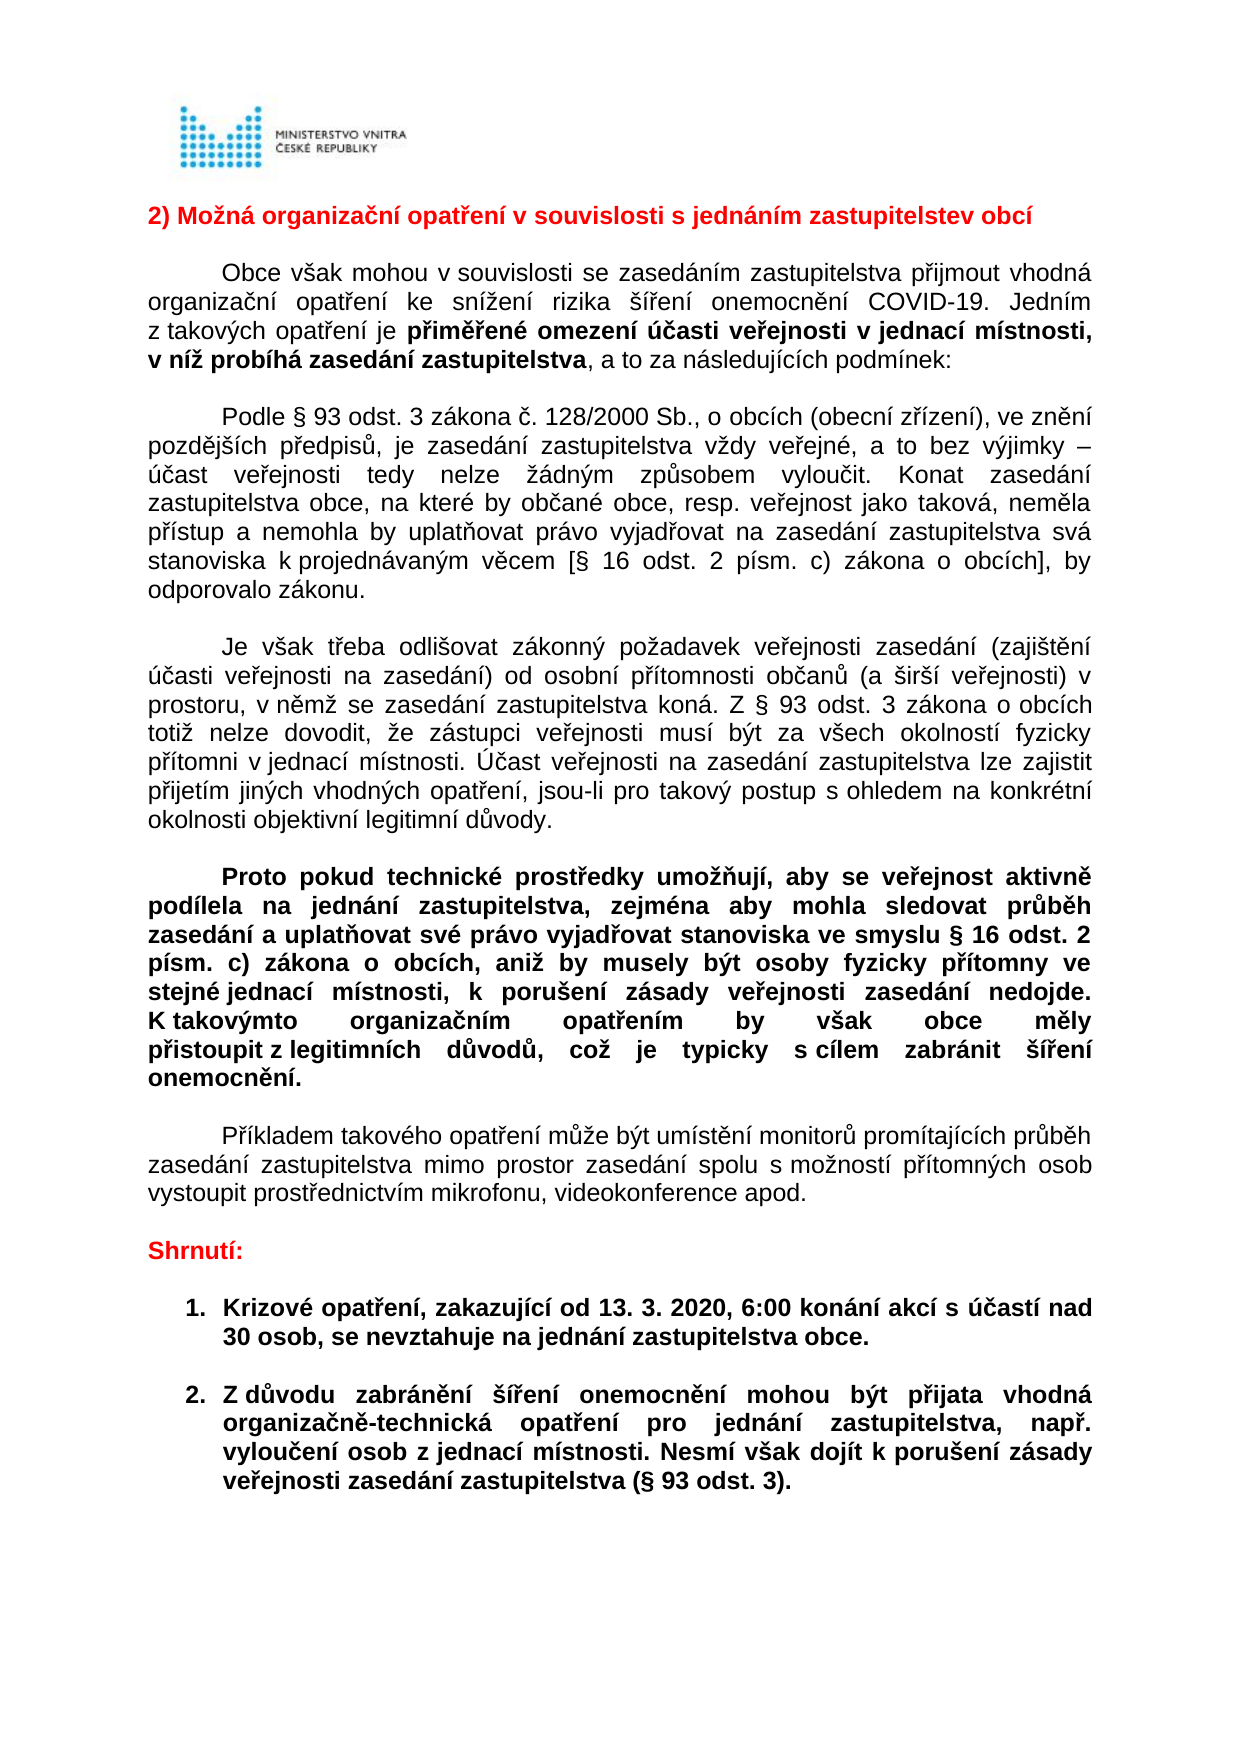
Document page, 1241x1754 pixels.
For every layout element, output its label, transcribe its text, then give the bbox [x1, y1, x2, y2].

text Je však třeba odlišovat zákonný požadavek veřejnosti zasedání (zajištění účasti veřejnosti na zasedání) od osobní přítomnosti občanů (a širší veřejnosti) v prostoru, v němž se zasedání zastupitelstva koná. Z § 93 odst. 3 zákona o obcích totiž nelze dovodit, že zástupci veřejnosti musí být za všech okolností fyzicky přítomni v jednací místnosti. Účast veřejnosti na zasedání zastupitelstva lze zajistit přijetím jiných vhodných opatření, jsou-li pro takový postup s ohledem na konkrétní okolnosti objektivní legitimní důvody. [148, 632, 1093, 833]
text Obce však mohou v souvislosti se zasedáním zastupitelstva přijmout vhodná organizační opatření ke snížení rizika šíření onemocnění COVID-19. Jedním z takových opatření je přiměřené omezení účasti veřejnosti v jednací místnosti, v níž probíhá zasedání zastupitelstva, a to za následujících podmínek: [148, 258, 1093, 373]
text Proto pokud technické prostředky umožňují, aby se veřejnost aktivně podílela na jednání zastupitelstva, zejména aby mohla sledovat průběh zasedání a uplatňovat své právo vyjadřovat stanoviska ve smyslu § 16 odst. 2 písm. c) zákona o obcích, aniž by musely být osoby fyzicky přítomny ve stejné jednací místnosti, k porušení zásady veřejnosti zasedání nedojde. K takovýmto organizačním opatřením by však obce měly přistoupit z legitimních důvodů, což je typicky s cílem zabránit šíření onemocnění. [148, 862, 1093, 1092]
text Podle § 93 odst. 3 zákona č. 128/2000 Sb., o obcích (obecní zřízení), ve znění pozdějších předpisů, je zasedání zastupitelstva vždy veřejné, a to bez výjimky – účast veřejnosti tedy nelze žádným způsobem vyloučit. Konat zasedání zastupitelstva obce, na které by občané obce, resp. veřejnost jako taková, neměla přístup a nemohla by uplatňovat právo vyjadřovat na zasedání zastupitelstva svá stanoviska k projednávaným věcem [§ 16 odst. 2 písm. c) zákona o obcích], by odporovalo zákonu. [148, 402, 1093, 603]
list Krizové opatření, zakazující od 13. 3. 2020, 6:00 konání akcí s účastí nad 30 osob, se nevztahuje na jednání zastupitelstva obce. [185, 1293, 1093, 1351]
text 2) Možná organizační opatření v souvislosti s jednáním zastupitelstev obcí [148, 201, 1093, 230]
text Shrnutí: [148, 1236, 1093, 1265]
list Z důvodu zabránění šíření onemocnění mohou být přijata vhodná organizačně-technická opatření pro jednání zastupitelstva, např. vyloučení osob z jednací místnosti. Nesmí však dojít k porušení zásady veřejnosti zasedání zastupitelstva (§ 93 odst. 3). [185, 1380, 1093, 1495]
picture [147, 73, 441, 201]
text Příkladem takového opatření může být umístění monitorů promítajících průběh zasedání zastupitelstva mimo prostor zasedání spolu s možností přítomných osob vystoupit prostřednictvím mikrofonu, videokonference apod. [148, 1121, 1093, 1207]
